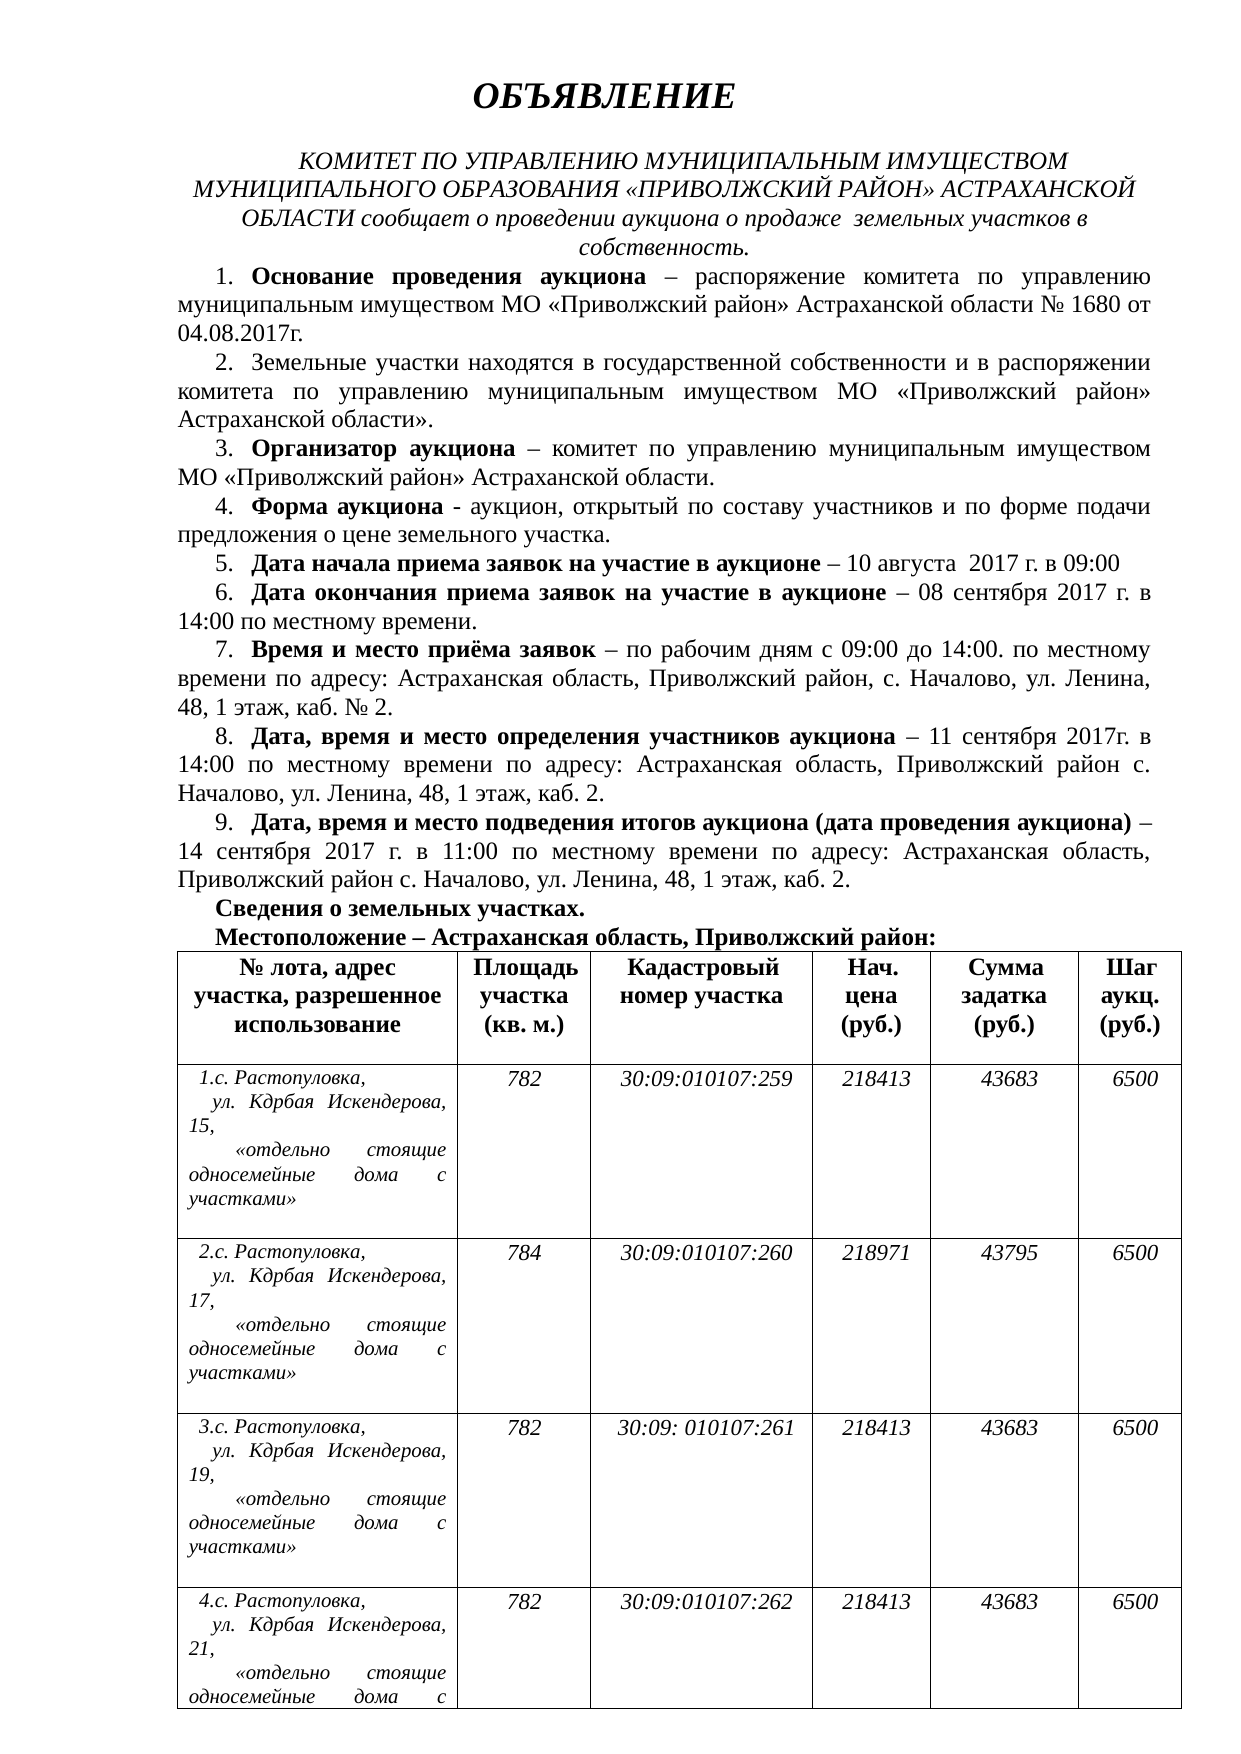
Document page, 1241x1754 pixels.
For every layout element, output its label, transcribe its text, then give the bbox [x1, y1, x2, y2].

list Организатор аукциона – комитет по управлению муниципальным имуществом МО «Приволжский район» Астраханской области. [177, 433, 1152, 491]
table_cell 43683 [931, 1588, 1078, 1708]
table_cell 782 [458, 1414, 590, 1587]
table_cell 43683 [931, 1414, 1078, 1587]
text ОБЪЯВЛЕНИЕ [177, 74, 1152, 117]
table_cell 218413 [813, 1414, 930, 1587]
table_cell 6500 [1079, 1588, 1181, 1708]
table_cell 2.с. Растопуловка, ул. Кдрбая Искендерова, 17, «отдельно стоящие односемейные дома с участками» [178, 1239, 457, 1412]
table_header Шаг аукц. (руб.) [1079, 952, 1181, 1064]
table_cell 1.с. Растопуловка, ул. Кдрбая Искендерова, 15, «отдельно стоящие односемейные дома с участками» [178, 1065, 457, 1238]
table_cell 218413 [813, 1065, 930, 1238]
table_cell 218413 [813, 1588, 930, 1708]
table_cell 3.с. Растопуловка, ул. Кдрбая Искендерова, 19, «отдельно стоящие односемейные дома с участками» [178, 1414, 457, 1587]
table_cell 30:09: 010107:261 [591, 1414, 812, 1587]
list Земельные участки находятся в государственной собственности и в распоряжении комитета по управлению муниципальным имуществом МО «Приволжский район» Астраханской области». [177, 347, 1152, 433]
table_cell 784 [458, 1239, 590, 1412]
table_cell 782 [458, 1065, 590, 1238]
list Основание проведения аукциона – распоряжение комитета по управлению муниципальным имуществом МО «Приволжский район» Астраханской области № 1680 от 04.08.2017г. [177, 261, 1152, 347]
list Дата, время и место подведения итогов аукциона (дата проведения аукциона) – 14 сентября 2017 г. в 11:00 по местному времени по адресу: Астраханская область, Приволжский район с. Началово, ул. Ленина, 48, 1 этаж, каб. 2. [177, 807, 1152, 893]
list Сведения о земельных участках. [215, 893, 1152, 922]
text КОМИТЕТ ПО УПРАВЛЕНИЮ МУНИЦИПАЛЬНЫМ ИМУЩЕСТВОМ МУНИЦИПАЛЬНОГО ОБРАЗОВАНИЯ «ПРИВОЛЖСКИЙ РАЙОН» АСТРАХАНСКОЙ ОБЛАСТИ сообщает о проведении аукциона о продаже земельных участков в собственность. [177, 146, 1152, 261]
table_cell 30:09:010107:260 [591, 1239, 812, 1412]
table_cell 218971 [813, 1239, 930, 1412]
table_cell 30:09:010107:259 [591, 1065, 812, 1238]
table_header Нач. цена (руб.) [813, 952, 930, 1064]
table_cell 782 [458, 1588, 590, 1708]
list Дата начала приема заявок на участие в аукционе – 10 августа 2017 г. в 09:00 [177, 548, 1152, 577]
table_header Сумма задатка (руб.) [931, 952, 1078, 1064]
table_header № лота, адрес участка, разрешенное использование [178, 952, 457, 1064]
table_cell 43795 [931, 1239, 1078, 1412]
table_cell 6500 [1079, 1065, 1181, 1238]
table_cell 43683 [931, 1065, 1078, 1238]
list Местоположение – Астраханская область, Приволжский район: [177, 922, 1152, 951]
list Форма аукциона - аукцион, открытый по составу участников и по форме подачи предложения о цене земельного участка. [177, 491, 1152, 548]
table_header Площадь участка (кв. м.) [458, 952, 590, 1064]
table_cell 30:09:010107:262 [591, 1588, 812, 1708]
list Дата окончания приема заявок на участие в аукционе – 08 сентября 2017 г. в 14:00 по местному времени. [177, 577, 1152, 634]
list Время и место приёма заявок – по рабочим дням с 09:00 до 14:00. по местному времени по адресу: Астраханская область, Приволжский район, с. Началово, ул. Ленина, 48, 1 этаж, каб. № 2. [177, 634, 1152, 721]
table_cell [178, 1588, 457, 1708]
table_cell 6500 [1079, 1414, 1181, 1587]
table_header Кадастровый номер участка [591, 952, 812, 1064]
table_cell 6500 [1079, 1239, 1181, 1412]
list Дата, время и место определения участников аукциона – 11 сентября 2017г. в 14:00 по местному времени по адресу: Астраханская область, Приволжский район с. Началово, ул. Ленина, 48, 1 этаж, каб. 2. [177, 721, 1152, 807]
